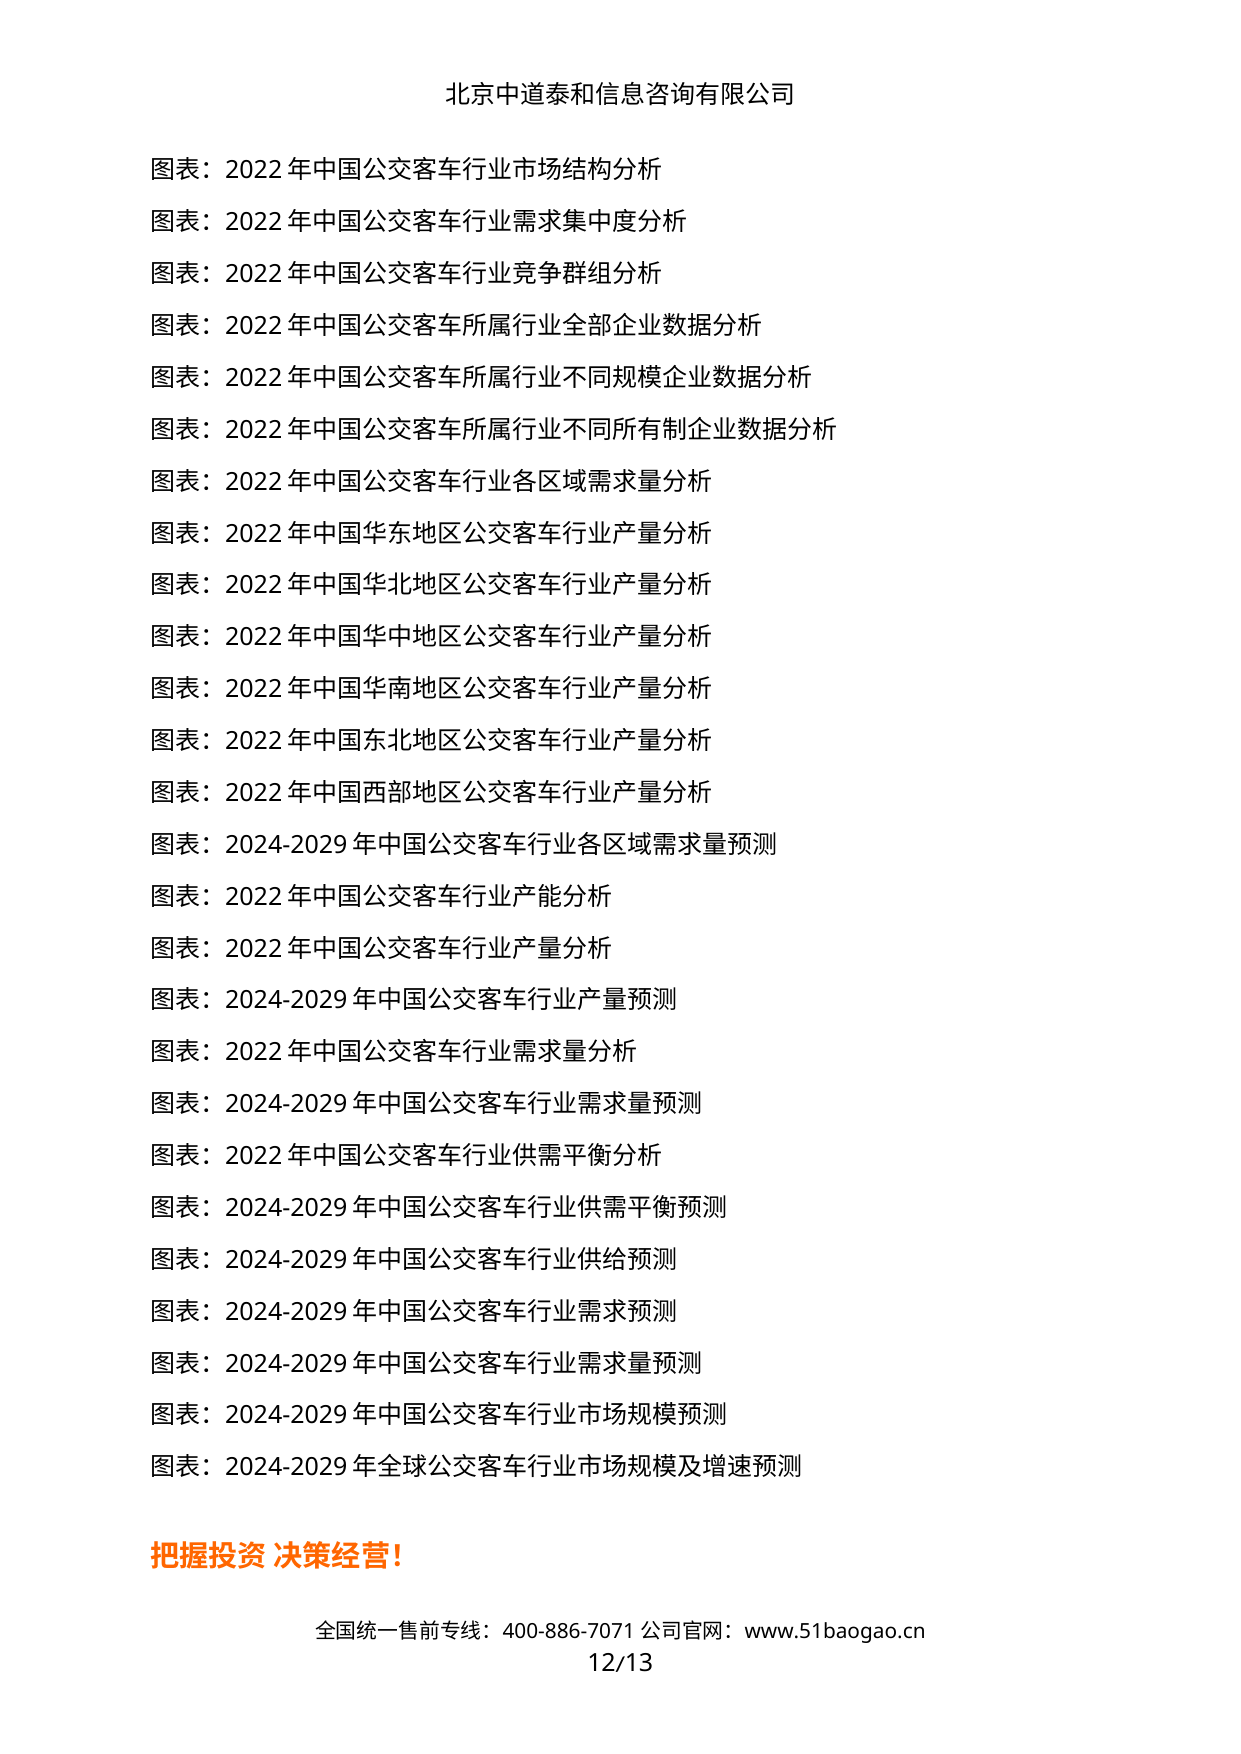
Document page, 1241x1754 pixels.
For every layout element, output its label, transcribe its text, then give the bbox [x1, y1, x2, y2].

text 图表：2022年中国公交客车行业需求集中度分析 [150, 202, 1090, 238]
text 图表：2022年中国华东地区公交客车行业产量分析 [150, 513, 1090, 549]
text 图表：2022年中国公交客车所属行业不同所有制企业数据分析 [150, 409, 1090, 446]
text 图表：2022年中国公交客车行业产量分析 [150, 928, 1090, 964]
text 图表：2022年中国华南地区公交客车行业产量分析 [150, 669, 1090, 705]
text 图表：2022年中国华北地区公交客车行业产量分析 [150, 565, 1090, 601]
text 图表：2022年中国华中地区公交客车行业产量分析 [150, 617, 1090, 653]
text 图表：2022年中国西部地区公交客车行业产量分析 [150, 772, 1090, 809]
text 图表：2024-2029年中国公交客车行业供需平衡预测 [150, 1187, 1090, 1224]
text 图表：2024-2029年中国公交客车行业需求预测 [150, 1291, 1090, 1327]
text 图表：2022年中国公交客车行业市场结构分析 [150, 150, 1090, 186]
text 图表：2022年中国公交客车所属行业全部企业数据分析 [150, 306, 1090, 342]
text 图表：2024-2029年中国公交客车行业市场规模预测 [150, 1395, 1090, 1431]
text 图表：2024-2029年中国公交客车行业需求量预测 [150, 1343, 1090, 1379]
text 图表：2024-2029年中国公交客车行业产量预测 [150, 980, 1090, 1016]
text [150, 1499, 1090, 1575]
text 图表：2022年中国公交客车行业产能分析 [150, 876, 1090, 912]
text 图表：2022年中国公交客车行业各区域需求量分析 [150, 461, 1090, 497]
text 图表：2022年中国公交客车行业供需平衡分析 [150, 1136, 1090, 1172]
text 图表：2024-2029年中国公交客车行业各区域需求量预测 [150, 824, 1090, 861]
text 图表：2024-2029年全球公交客车行业市场规模及增速预测 [150, 1447, 1090, 1483]
text 图表：2022年中国东北地区公交客车行业产量分析 [150, 721, 1090, 757]
text 图表：2022年中国公交客车所属行业不同规模企业数据分析 [150, 357, 1090, 394]
text 图表：2024-2029年中国公交客车行业供给预测 [150, 1239, 1090, 1276]
text 图表：2024-2029年中国公交客车行业需求量预测 [150, 1084, 1090, 1120]
text 图表：2022年中国公交客车行业需求量分析 [150, 1032, 1090, 1068]
text 图表：2022年中国公交客车行业竞争群组分析 [150, 254, 1090, 290]
